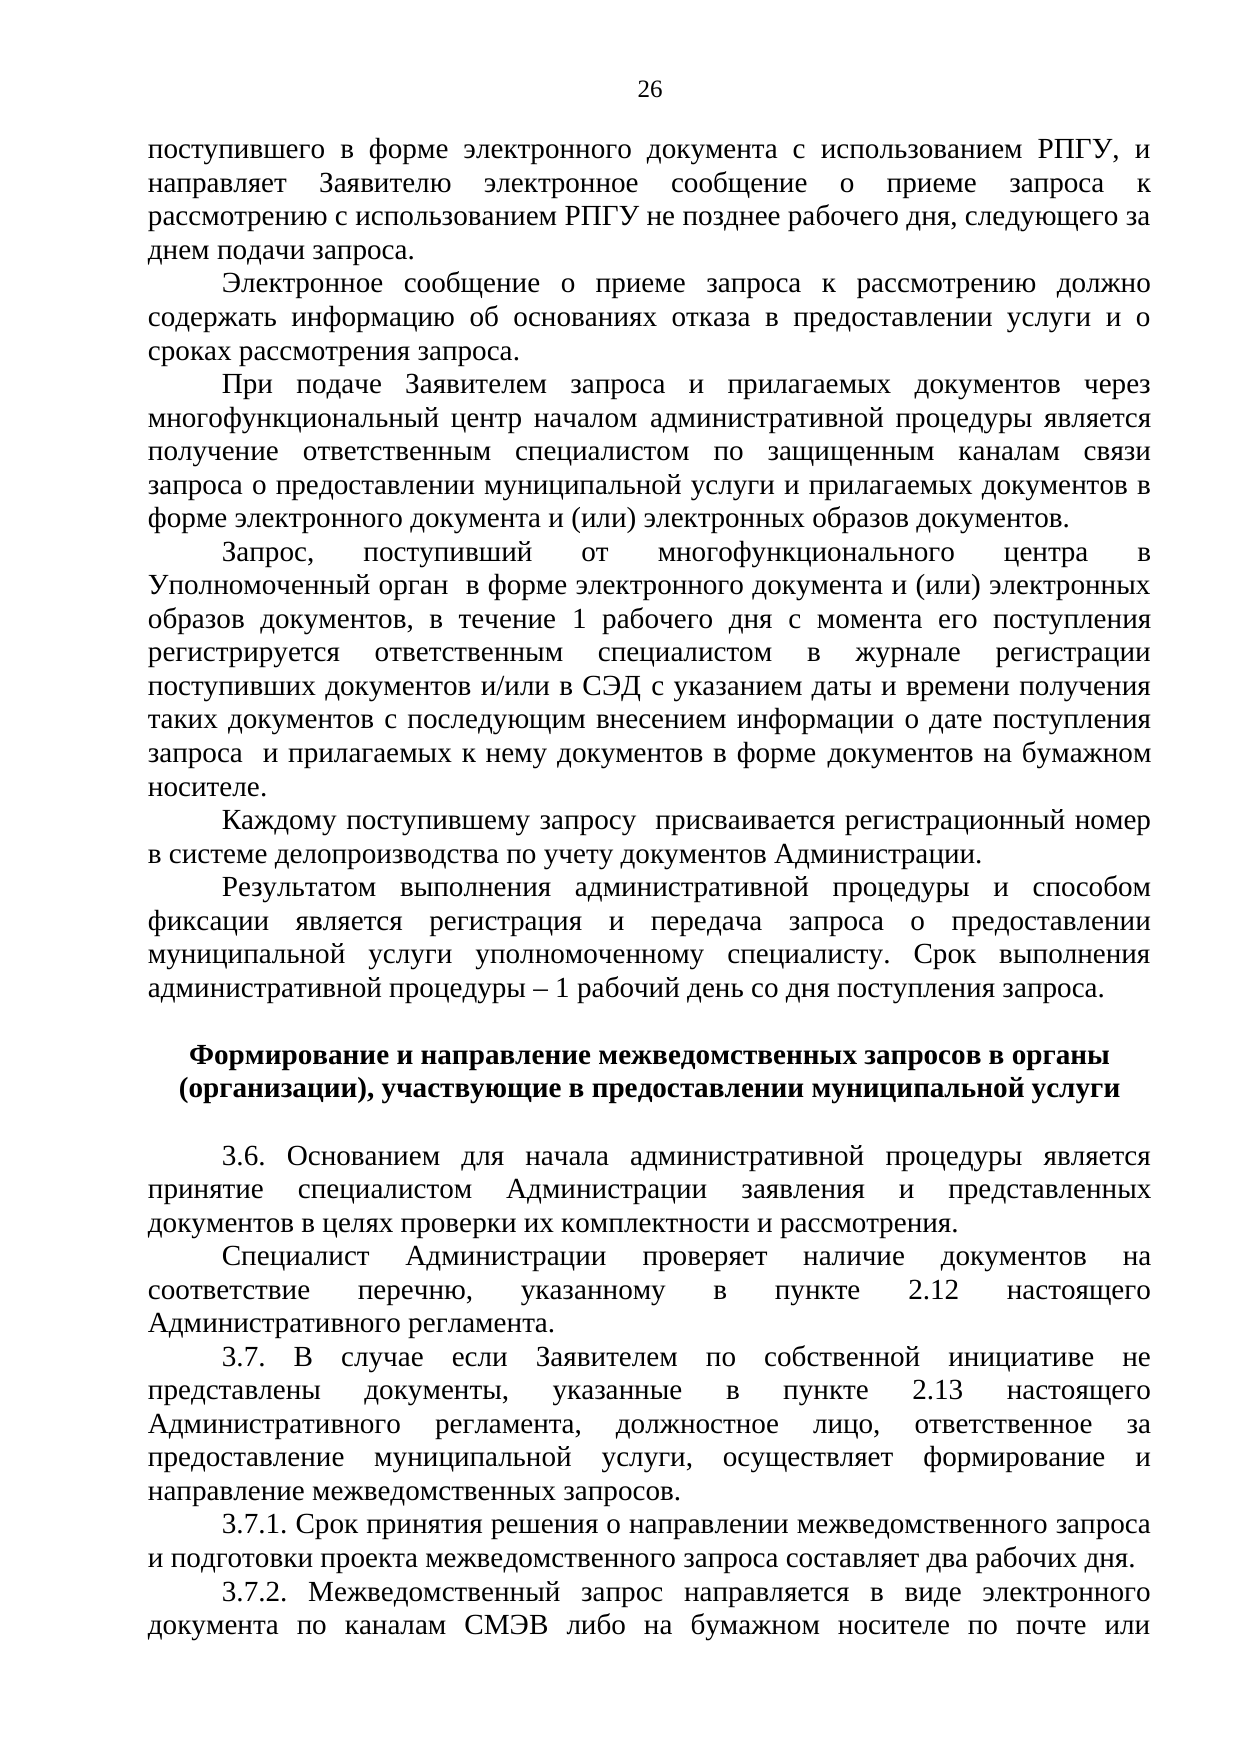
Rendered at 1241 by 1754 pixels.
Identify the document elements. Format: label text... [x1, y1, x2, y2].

text 3.7. В случае если Заявителем по собственной инициативе не представлены документы, указанные в пункте 2.13 настоящего Административного регламента, должностное лицо, ответственное за предоставление муниципальной услуги, осуществляет формирование и направление межведомственных запросов. [148, 1339, 1152, 1507]
text Запрос, поступивший от многофункционального центра в Уполномоченный орган в форме электронного документа и (или) электронных образов документов, в течение 1 рабочего дня с момента его поступления регистрируется ответственным специалистом в журнале регистрации поступивших документов и/или в СЭД с указанием даты и времени получения таких документов с последующим внесением информации о дате поступления запроса и прилагаемых к нему документов в форме документов на бумажном носителе. [148, 534, 1152, 802]
text При подаче Заявителем запроса и прилагаемых документов через многофункциональный центр началом административной процедуры является получение ответственным специалистом по защищенным каналам связи запроса о предоставлении муниципальной услуги и прилагаемых документов в форме электронного документа и (или) электронных образов документов. [148, 366, 1152, 534]
text Специалист Администрации проверяет наличие документов на соответствие перечню, указанному в пункте 2.12 настоящего Административного регламента. [148, 1238, 1152, 1339]
text 3.6. Основанием для начала административной процедуры является принятие специалистом Администрации заявления и представленных документов в целях проверки их комплектности и рассмотрения. [148, 1138, 1152, 1238]
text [148, 1574, 1152, 1641]
text 3.7.1. Срок принятия решения о направлении межведомственного запроса и подготовки проекта межведомственного запроса составляет два рабочих дня. [148, 1507, 1152, 1574]
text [148, 131, 1152, 266]
text Каждому поступившему запросу присваивается регистрационный номер в системе делопроизводства по учету документов Администрации. [148, 802, 1152, 869]
text Результатом выполнения административной процедуры и способом фиксации является регистрация и передача запроса о предоставлении муниципальной услуги уполномоченному специалисту. Срок выполнения административной процедуры – 1 рабочий день со дня поступления запроса. [148, 869, 1152, 1003]
text Формирование и направление межведомственных запросов в органы (организации), участвующие в предоставлении муниципальной услуги [148, 1037, 1152, 1104]
text Электронное сообщение о приеме запроса к рассмотрению должно содержать информацию об основаниях отказа в предоставлении услуги и о сроках рассмотрения запроса. [148, 266, 1152, 366]
